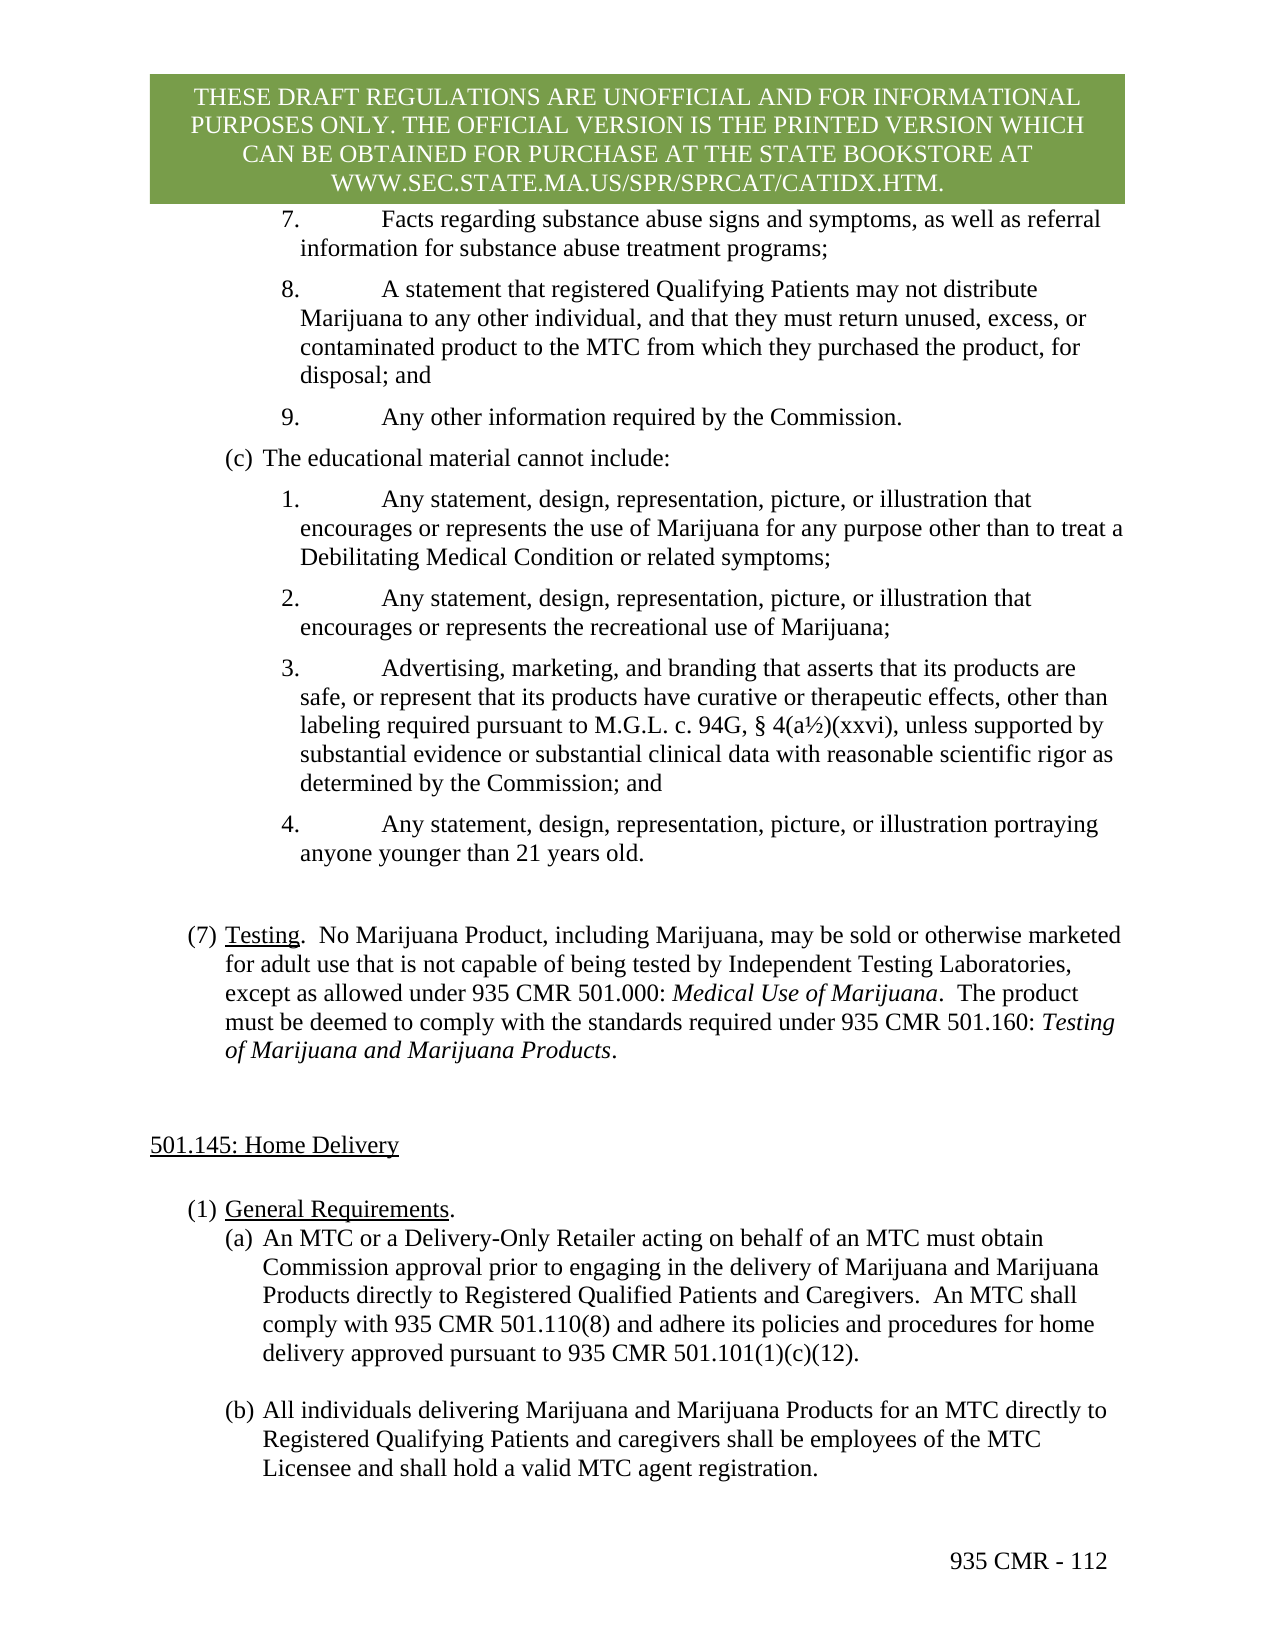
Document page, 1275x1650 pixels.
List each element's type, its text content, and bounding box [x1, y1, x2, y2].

list Facts regarding substance abuse signs and symptoms, as well as referral information for substance abuse treatment programs; [281, 204, 1125, 262]
list Any statement, design, representation, picture, or illustration that encourages or represents the recreational use of Marijuana; [281, 583, 1125, 640]
list Any other information required by the Commission. [281, 402, 1125, 430]
list Advertising, marketing, and branding that asserts that its products are safe, or represent that its products have curative or therapeutic effects, other than labeling required pursuant to M.G.L. c. 94G, § 4(a½)(xxvi), unless supported by substantial evidence or substantial clinical data with reasonable scientific rigor as determined by the Commission; and [281, 653, 1125, 797]
list The educational material cannot include: [225, 443, 1125, 472]
list General Requirements. [187, 1194, 1125, 1223]
subtitle 501.145: Home Delivery [150, 1130, 1125, 1159]
list A statement that registered Qualifying Patients may not distribute Marijuana to any other individual, and that they must return unused, excess, or contaminated product to the MTC from which they purchased the product, for disposal; and [281, 274, 1125, 389]
list All individuals delivering Marijuana and Marijuana Products for an MTC directly to Registered Qualifying Patients and caregivers shall be employees of the MTC Licensee and shall hold a valid MTC agent registration. [225, 1395, 1125, 1482]
list Any statement, design, representation, picture, or illustration that encourages or represents the use of Marijuana for any purpose other than to treat a Debilitating Medical Condition or related symptoms; [281, 484, 1125, 570]
list Any statement, design, representation, picture, or illustration portraying anyone younger than 21 years old. [281, 809, 1125, 867]
list An MTC or a Delivery-Only Retailer acting on behalf of an MTC must obtain Commission approval prior to engaging in the delivery of Marijuana and Marijuana Products directly to Registered Qualified Patients and Caregivers. An MTC shall comply with 935 CMR 501.110(8) and adhere its policies and procedures for home delivery approved pursuant to 935 CMR 501.101(1)(c)(12). [225, 1223, 1125, 1367]
list Testing. No Marijuana Product, including Marijuana, may be sold or otherwise marketed for adult use that is not capable of being tested by Independent Testing Laboratories, except as allowed under 935 CMR 501.000: Medical Use of Marijuana. The product must be deemed to comply with the standards required under 935 CMR 501.160: Testing of Marijuana and Marijuana Products. [187, 920, 1125, 1064]
